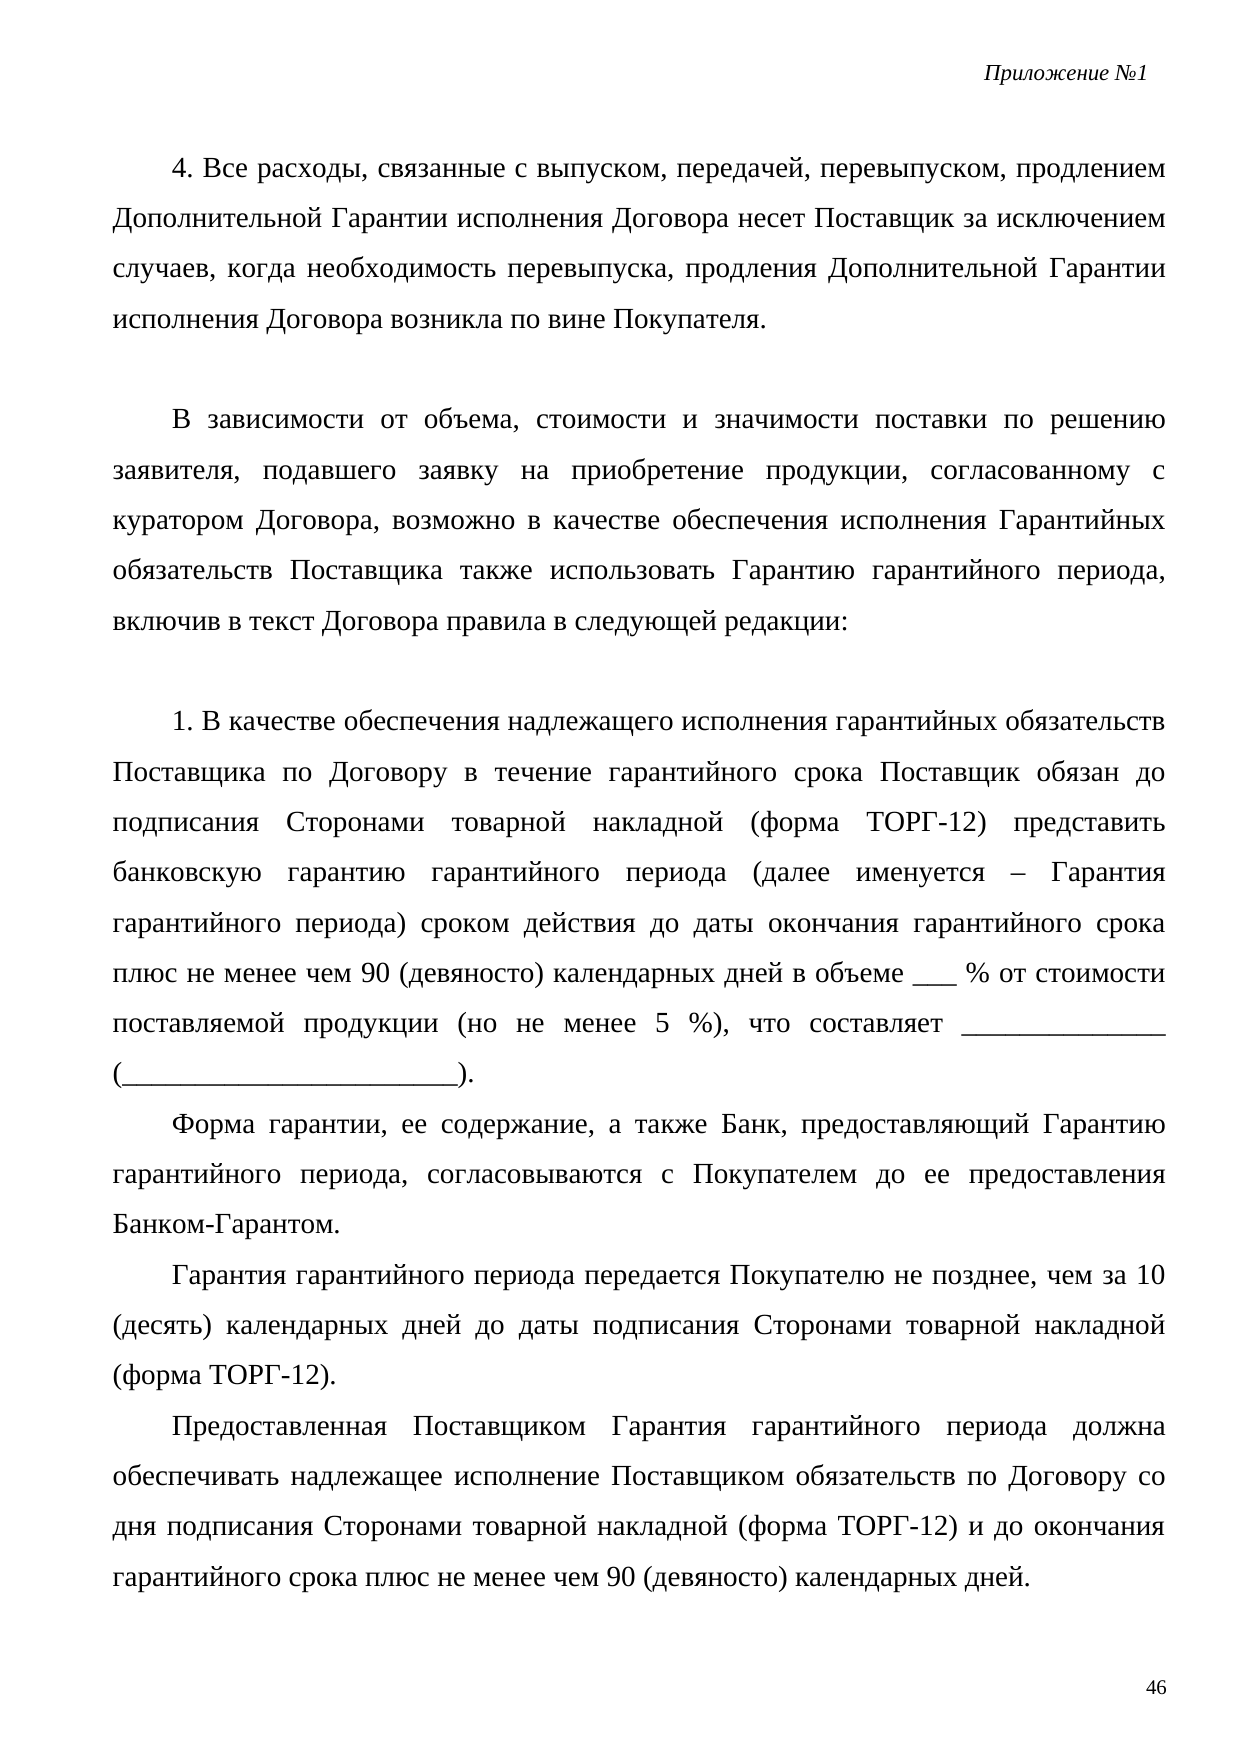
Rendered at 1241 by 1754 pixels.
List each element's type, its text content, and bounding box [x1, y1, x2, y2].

text Предоставленная Поставщиком Гарантия гарантийного периода должна обеспечивать надлежащее исполнение Поставщиком обязательств по Договору со дня подписания Сторонами товарной накладной (форма ТОРГ-12) и до окончания гарантийного срока плюс не менее чем 90 (девяносто) календарных дней. [112, 1408, 1167, 1592]
text Форма гарантии, ее содержание, а также Банк, предоставляющий Гарантию гарантийного периода, согласовываются с Покупателем до ее предоставления Банком-Гарантом. [112, 1106, 1167, 1240]
text 1. В качестве обеспечения надлежащего исполнения гарантийных обязательств Поставщика по Договору в течение гарантийного срока Поставщик обязан до подписания Сторонами товарной накладной (форма ТОРГ-12) представить банковскую гарантию гарантийного периода (далее именуется – Гарантия гарантийного периода) сроком действия до даты окончания гарантийного срока плюс не менее чем 90 (девяносто) календарных дней в объеме ___ % от стоимости поставляемой продукции (но не менее 5 %), что составляет ______________ (_______________________). [112, 703, 1167, 1089]
text В зависимости от объема, стоимости и значимости поставки по решению заявителя, подавшего заявку на приобретение продукции, согласованному с куратором Договора, возможно в качестве обеспечения исполнения Гарантийных обязательств Поставщика также использовать Гарантию гарантийного периода, включив в текст Договора правила в следующей редакции: [112, 402, 1167, 636]
text Гарантия гарантийного периода передается Покупателю не позднее, чем за 10 (десять) календарных дней до даты подписания Сторонами товарной накладной (форма ТОРГ-12). [112, 1257, 1167, 1391]
text 4. Все расходы, связанные с выпуском, передачей, перевыпуском, продлением Дополнительной Гарантии исполнения Договора несет Поставщик за исключением случаев, когда необходимость перевыпуска, продления Дополнительной Гарантии исполнения Договора возникла по вине Покупателя. [112, 150, 1167, 334]
